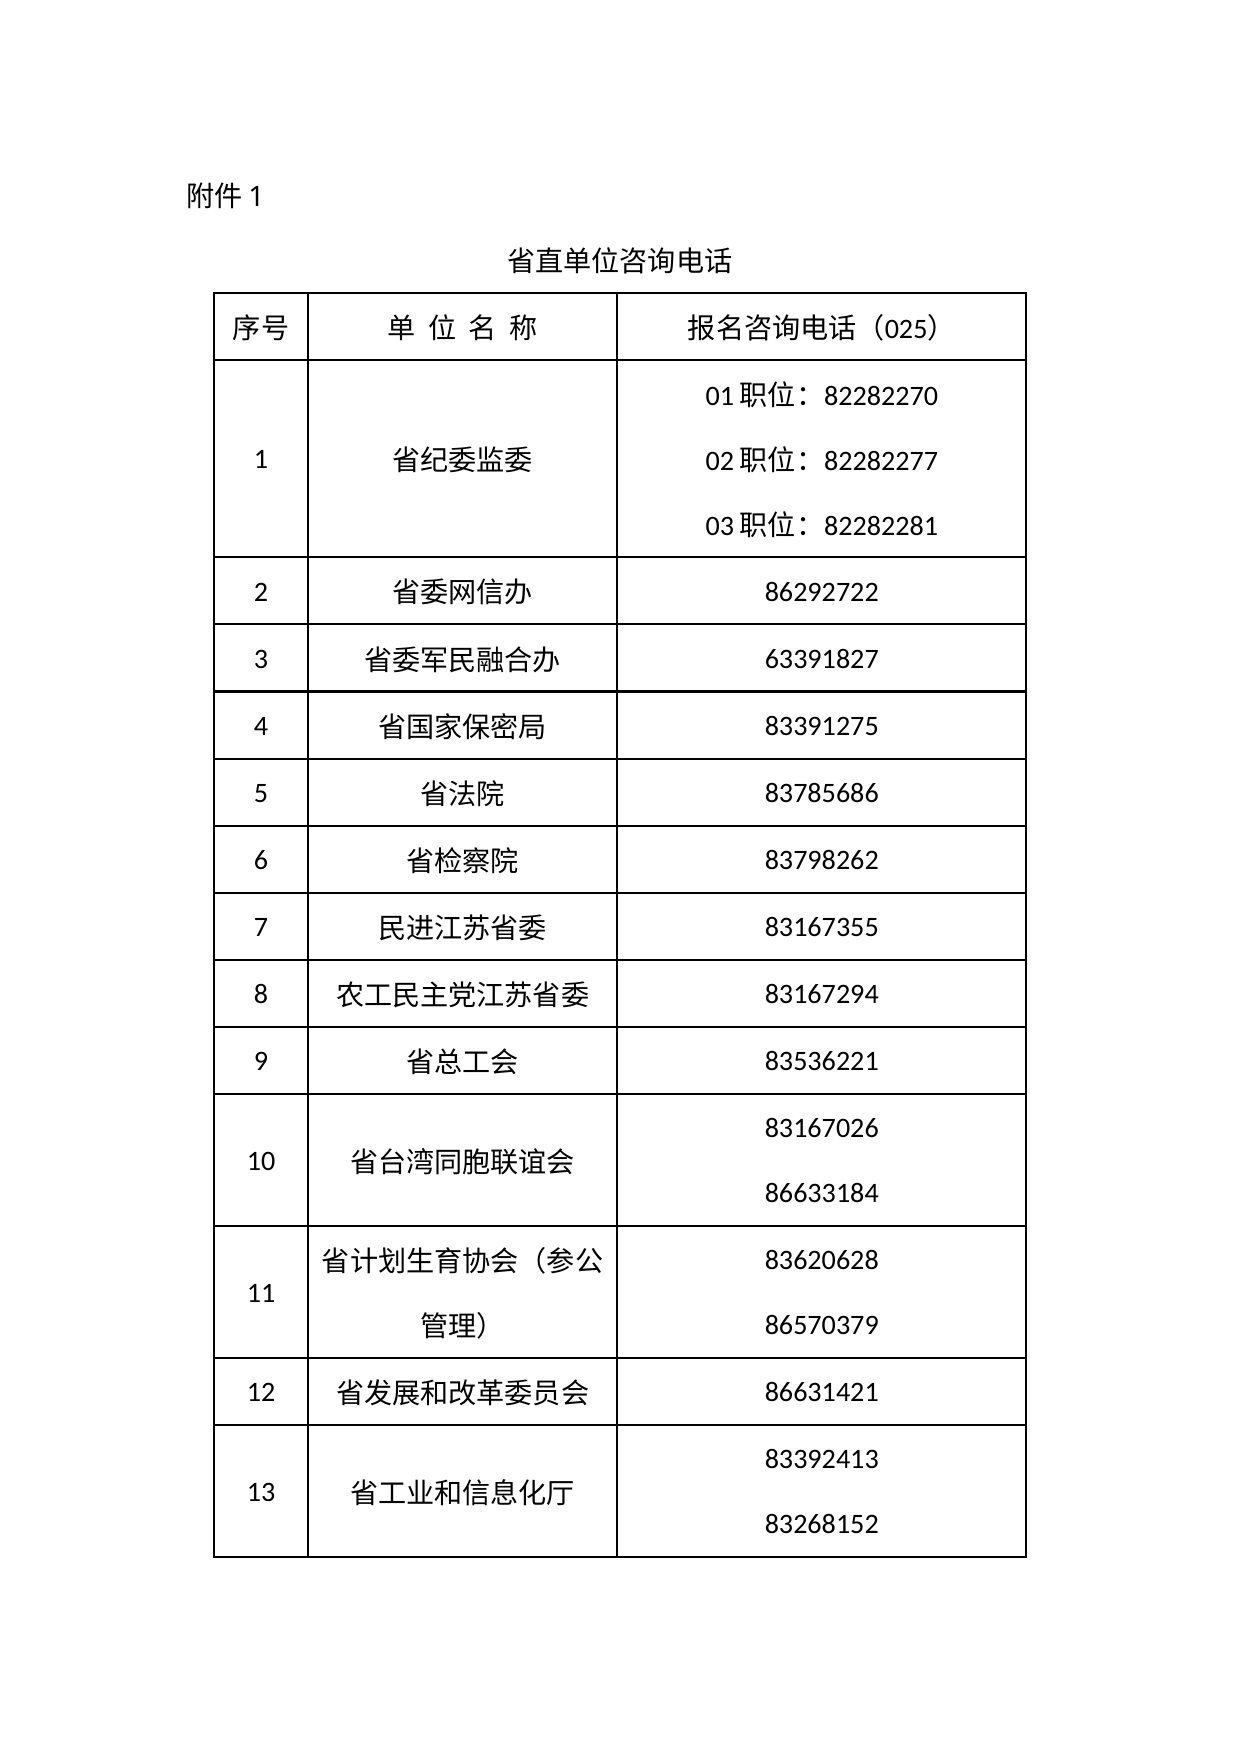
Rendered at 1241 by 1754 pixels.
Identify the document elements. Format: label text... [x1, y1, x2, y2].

table_cell 10 [215, 1095, 307, 1225]
table_cell 8 [215, 961, 307, 1026]
table_cell 83798262 [618, 827, 1025, 892]
table_cell 3 [215, 625, 307, 690]
table_cell 5 [215, 760, 307, 824]
text 附件1 [186, 162, 1053, 227]
table_cell 民进江苏省委 [309, 894, 616, 959]
table_cell 83536221 [618, 1028, 1025, 1093]
table_header 报名咨询电话（025） [618, 294, 1025, 359]
table_cell 6 [215, 827, 307, 892]
table_cell 83391275 [618, 693, 1025, 757]
table_cell 1 [215, 361, 307, 556]
table_cell 7 [215, 894, 307, 959]
table_cell 86292722 [618, 558, 1025, 623]
table_header 单 位 名 称 [309, 294, 616, 359]
table_cell 省台湾同胞联谊会 [309, 1095, 616, 1225]
table_cell 省总工会 [309, 1028, 616, 1093]
table_cell 4 [215, 693, 307, 757]
table_cell 01职位：82282270 02职位：82282277 03职位：82282281 [618, 361, 1025, 556]
table_cell 12 [215, 1359, 307, 1424]
table_cell 13 [215, 1426, 307, 1556]
table_cell 11 [215, 1227, 307, 1357]
table_cell 83392413 83268152 [618, 1426, 1025, 1556]
table_cell 省工业和信息化厅 [309, 1426, 616, 1556]
table_cell 省国家保密局 [309, 693, 616, 757]
table_cell 83167026 86633184 [618, 1095, 1025, 1225]
table_header 序号 [215, 294, 307, 359]
table_cell 9 [215, 1028, 307, 1093]
table_cell 省纪委监委 [309, 361, 616, 556]
table_cell 83620628 86570379 [618, 1227, 1025, 1357]
table_cell 63391827 [618, 625, 1025, 690]
table_cell 农工民主党江苏省委 [309, 961, 616, 1026]
table_cell 86631421 [618, 1359, 1025, 1424]
table_cell 省检察院 [309, 827, 616, 892]
table_cell 省委网信办 [309, 558, 616, 623]
table_cell 省计划生育协会（参公管理） [309, 1227, 616, 1357]
table_cell 2 [215, 558, 307, 623]
table_cell 83167355 [618, 894, 1025, 959]
table_cell 省发展和改革委员会 [309, 1359, 616, 1424]
table_cell 83785686 [618, 760, 1025, 824]
table_cell 省法院 [309, 760, 616, 824]
table_cell 省委军民融合办 [309, 625, 616, 690]
table_cell 83167294 [618, 961, 1025, 1026]
text 省直单位咨询电话 [186, 227, 1053, 292]
